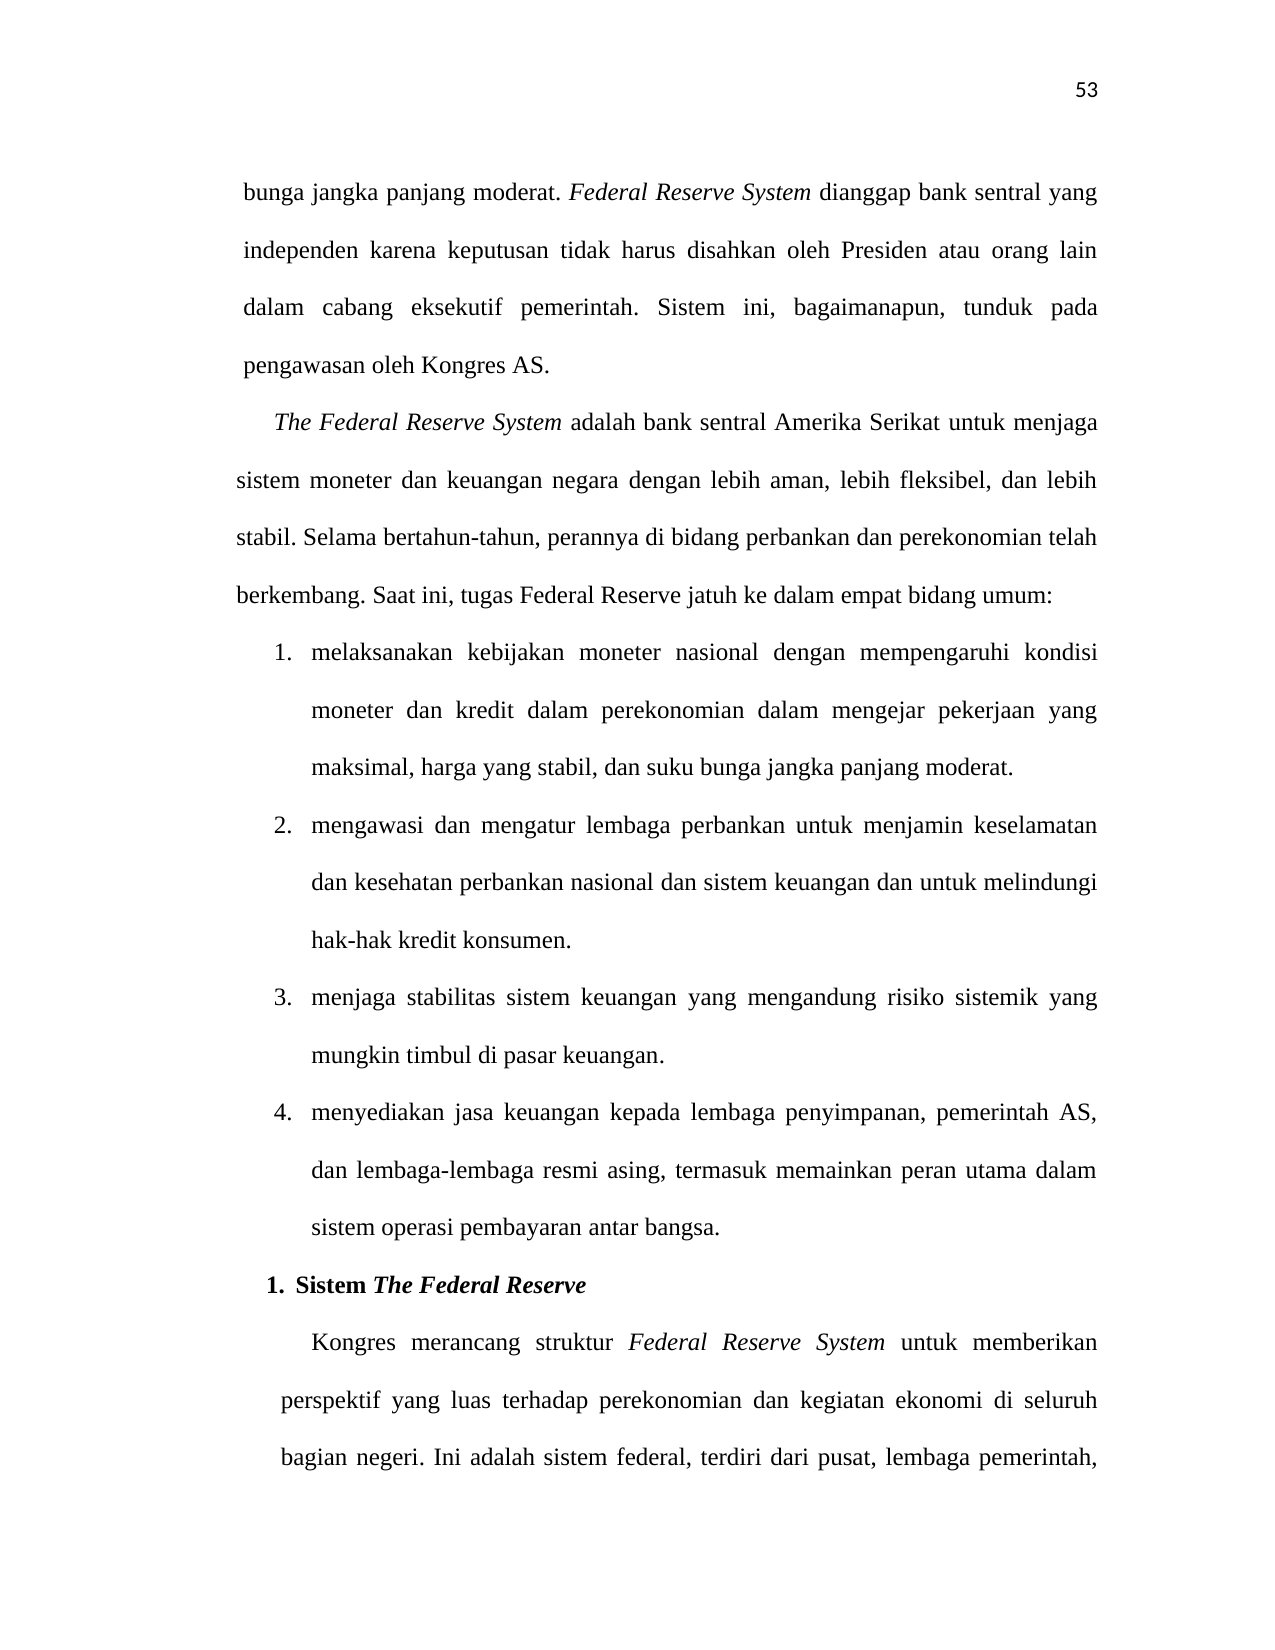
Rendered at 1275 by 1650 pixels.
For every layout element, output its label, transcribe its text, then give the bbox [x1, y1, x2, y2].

text The Federal Reserve System adalah bank sentral Amerika Serikat untuk menjaga sistem moneter dan keuangan negara dengan lebih aman, lebih fleksibel, dan lebih stabil. Selama bertahun-tahun, perannya di bidang perbankan dan perekonomian telah berkembang. Saat ini, tugas Federal Reserve jatuh ke dalam empat bidang umum: [236, 407, 1098, 608]
list mengawasi dan mengatur lembaga perbankan untuk menjamin keselamatan dan kesehatan perbankan nasional dan sistem keuangan dan untuk melindungi hak-hak kredit konsumen. [274, 810, 1098, 953]
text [243, 177, 1098, 378]
list menyediakan jasa keuangan kepada lembaga penyimpanan, pemerintah AS, dan lembaga-lembaga resmi asing, termasuk memainkan peran utama dalam sistem operasi pembayaran antar bangsa. [274, 1097, 1098, 1241]
list menjaga stabilitas sistem keuangan yang mengandung risiko sistemik yang mungkin timbul di pasar keuangan. [274, 982, 1098, 1068]
list melaksanakan kebijakan moneter nasional dengan mempengaruhi kondisi moneter dan kredit dalam perekonomian dalam mengejar pekerjaan yang maksimal, harga yang stabil, dan suku bunga jangka panjang moderat. [274, 637, 1098, 781]
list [281, 1327, 1098, 1471]
list Sistem The Federal Reserve [266, 1270, 1098, 1298]
